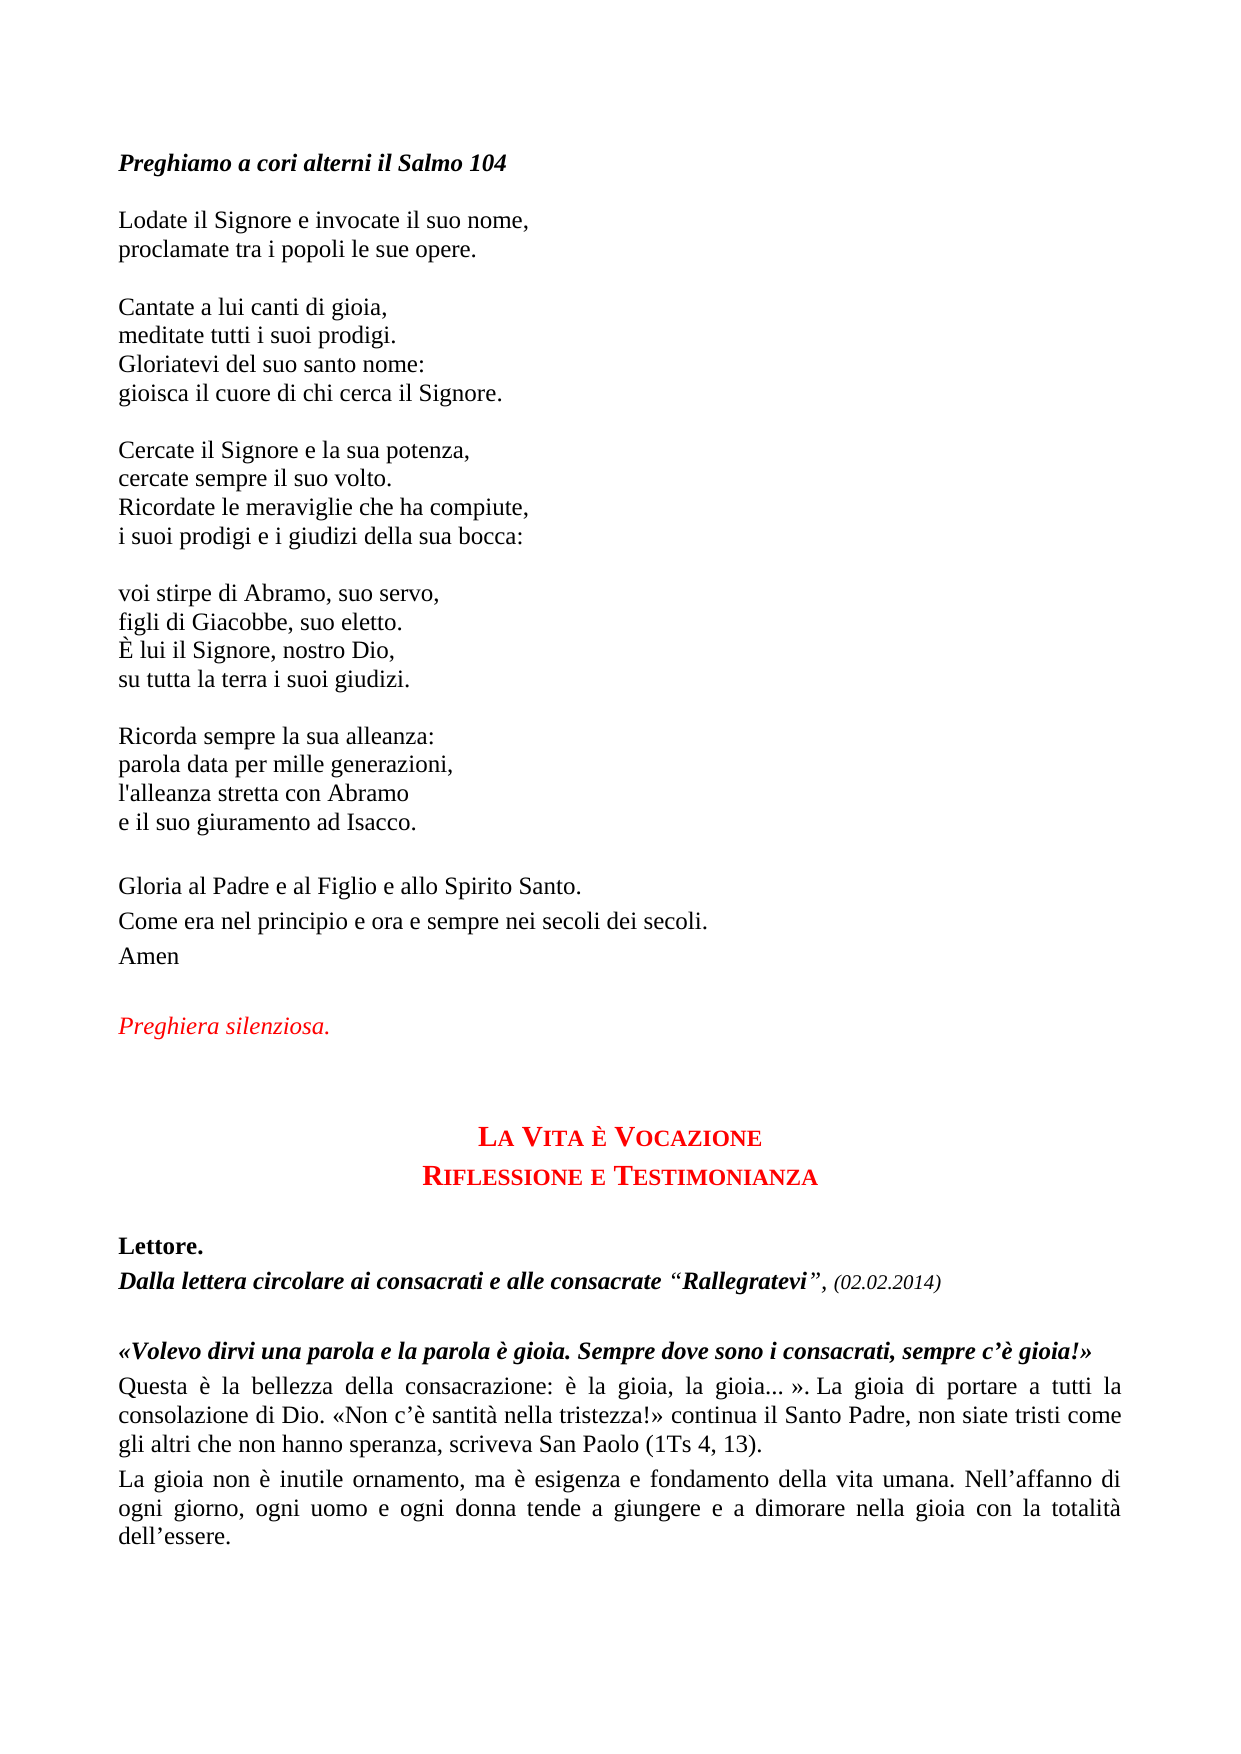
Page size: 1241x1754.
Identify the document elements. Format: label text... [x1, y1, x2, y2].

text Dalla lettera circolare ai consacrati e alle consacrate “Rallegratevi”, (02.02.2014) [118, 1266, 1122, 1295]
text Come era nel principio e ora e sempre nei secoli dei secoli. [118, 906, 1122, 934]
text Cantate a lui canti di gioia, meditate tutti i suoi prodigi. Gloriatevi del suo santo nome: gioisca il cuore di chi cerca il Signore. [118, 292, 1122, 435]
text Riflessione e Testimonianza [118, 1158, 1122, 1191]
text l'alleanza stretta con Abramo e il suo giuramento ad Isacco. [118, 778, 1122, 836]
text Preghiamo a cori alterni il Salmo 104 [118, 148, 1122, 176]
text Ricorda sempre la sua alleanza: parola data per mille generazioni, [118, 721, 1122, 778]
text Lettore. [118, 1231, 1122, 1260]
text «Volevo dirvi una parola e la parola è gioia. Sempre dove sono i consacrati, sempre c’è gioia!» [118, 1336, 1122, 1365]
text Lodate il Signore e invocate il suo nome, proclamate tra i popoli le sue opere. [118, 206, 1122, 263]
text voi stirpe di Abramo, suo servo, figli di Giacobbe, suo eletto. È lui il Signore, nostro Dio, su tutta la terra i suoi giudizi. [118, 578, 1122, 721]
text Preghiera silenziosa. [118, 1011, 1122, 1039]
text Amen [118, 941, 1122, 969]
text La gioia non è inutile ornamento, ma è esigenza e fondamento della vita umana. Nell’affanno di ogni giorno, ogni uomo e ogni donna tende a giungere e a dimorare nella gioia con la totalità dell’essere. [118, 1464, 1122, 1550]
text Questa è la bellezza della consacrazione: è la gioia, la gioia... ». La gioia di portare a tutti la consolazione di Dio. «Non c’è santità nella tristezza!» continua il Santo Padre, non siate tristi come gli altri che non hanno speranza, scriveva San Paolo (1Ts 4, 13). [118, 1371, 1122, 1458]
text La Vita è Vocazione [118, 1119, 1122, 1153]
text Cercate il Signore e la sua potenza, cercate sempre il suo volto. Ricordate le meraviglie che ha compiute, i suoi prodigi e i giudizi della sua bocca: [118, 435, 1122, 578]
text Gloria al Padre e al Figlio e allo Spirito Santo. [118, 871, 1122, 899]
